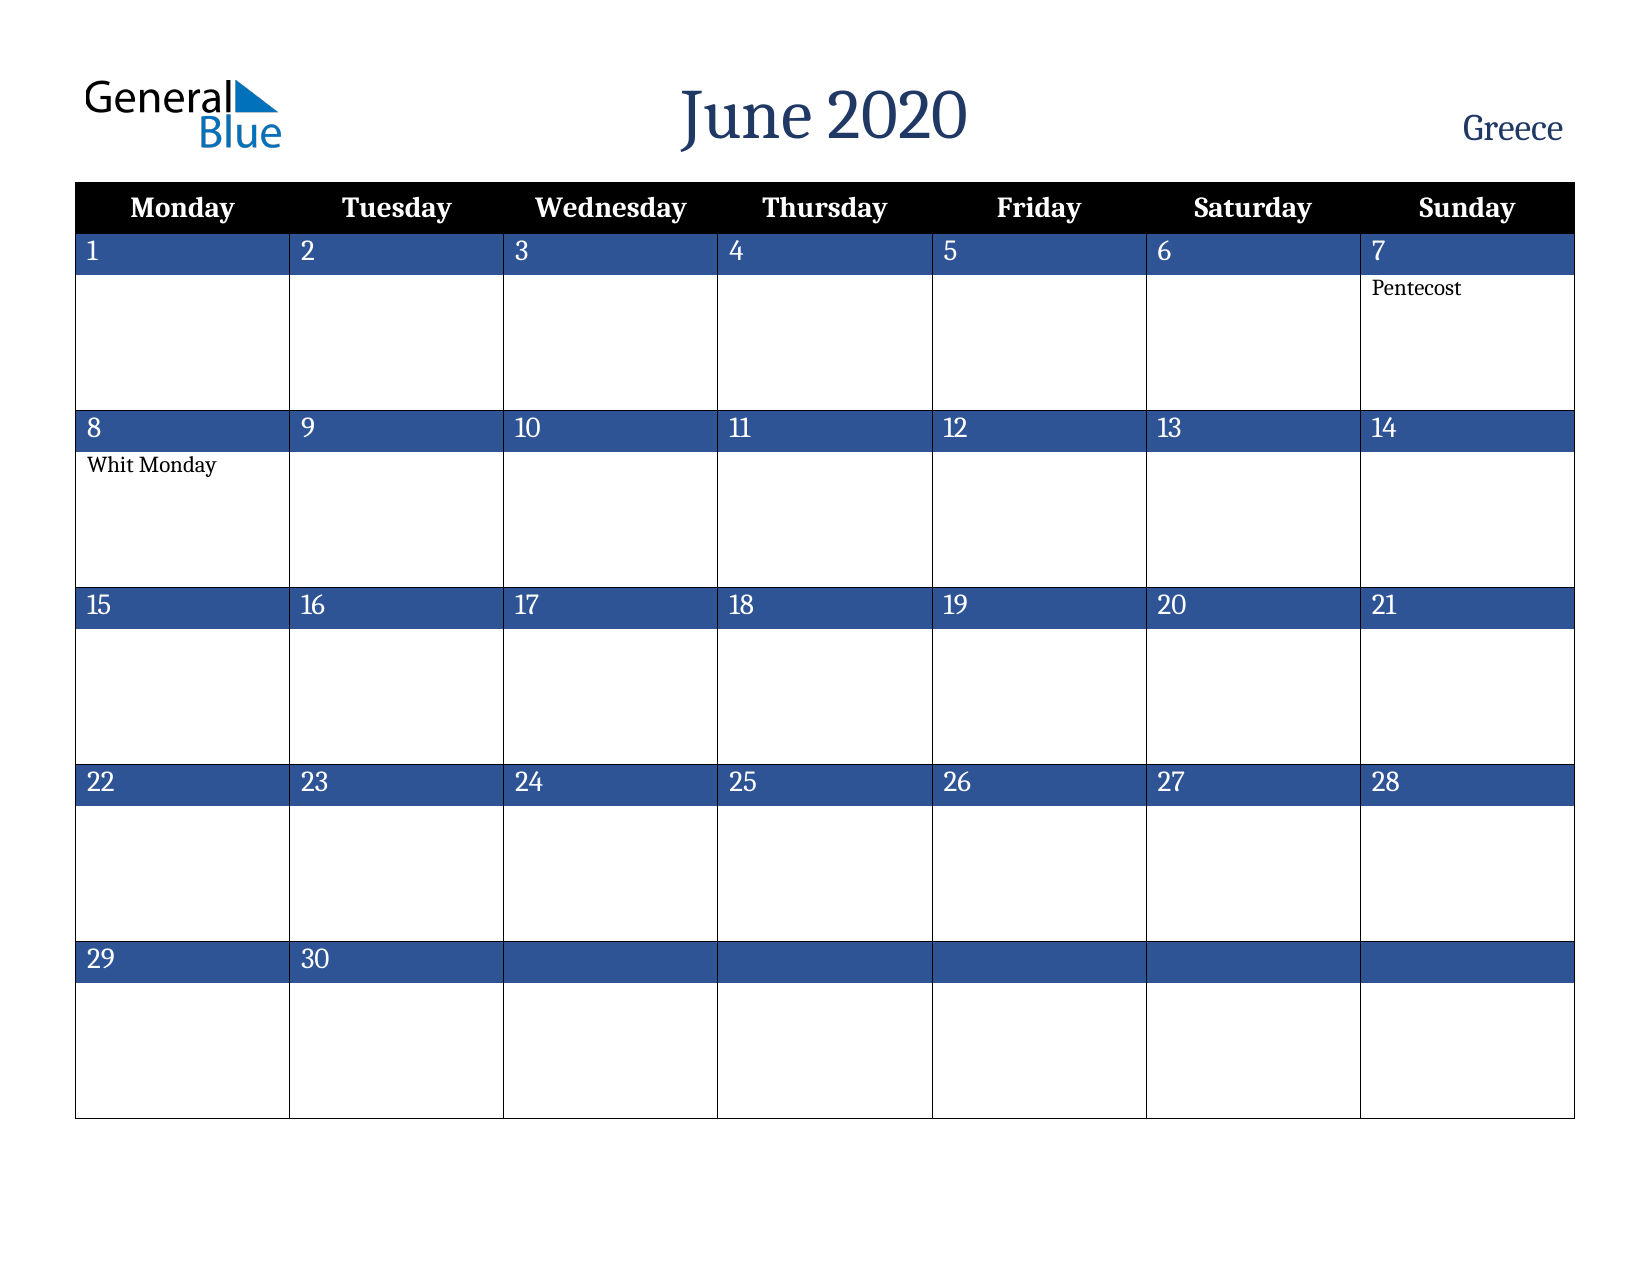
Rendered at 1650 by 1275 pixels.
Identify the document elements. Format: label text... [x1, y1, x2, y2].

table_cell 27 [1147, 765, 1360, 806]
table_cell [1147, 452, 1360, 587]
picture [86, 80, 281, 148]
table_cell [1361, 806, 1574, 941]
table_cell [1147, 275, 1360, 410]
table_cell [504, 942, 717, 983]
table_cell [504, 275, 717, 410]
table_cell [1361, 452, 1574, 587]
table_cell 28 [1361, 765, 1574, 806]
table_cell [933, 452, 1146, 587]
table_cell Tuesday [290, 183, 503, 233]
table_cell 21 [1361, 588, 1574, 629]
table_cell 30 [290, 942, 503, 983]
table_cell [718, 452, 932, 587]
table_cell 24 [504, 765, 717, 806]
table_cell 8 [76, 411, 289, 452]
table_cell [290, 983, 503, 1118]
table_cell 29 [76, 942, 289, 983]
table_cell [933, 806, 1146, 941]
table_cell 2 [290, 234, 503, 275]
table_cell Sunday [1361, 183, 1574, 233]
table_cell 9 [290, 411, 503, 452]
table_cell 6 [1147, 234, 1360, 275]
table_cell Friday [933, 183, 1146, 233]
table_cell 25 [718, 765, 932, 806]
table_cell [933, 983, 1146, 1118]
table_cell Saturday [1147, 183, 1360, 233]
table_cell [933, 629, 1146, 764]
table_cell 15 [76, 588, 289, 629]
table_cell [76, 806, 289, 941]
table_cell 10 [504, 411, 717, 452]
table_cell 16 [290, 588, 503, 629]
table_cell 1 [76, 234, 289, 275]
table_cell [290, 452, 503, 587]
table_cell 19 [933, 588, 1146, 629]
table_cell 4 [718, 234, 932, 275]
table_cell [290, 629, 503, 764]
table_cell 23 [290, 765, 503, 806]
table_cell 3 [504, 234, 717, 275]
table_cell Whit Monday [76, 452, 289, 587]
table_cell [76, 275, 289, 410]
table_cell 22 [76, 765, 289, 806]
table_cell 20 [1147, 588, 1360, 629]
table_cell Thursday [718, 183, 932, 233]
table_cell 7 [1361, 234, 1574, 275]
table_header [76, 75, 503, 182]
table_cell 17 [504, 588, 717, 629]
table_cell [1361, 942, 1574, 983]
table_cell [1361, 629, 1574, 764]
table_cell [933, 942, 1146, 983]
table_cell 18 [718, 588, 932, 629]
table_cell [504, 806, 717, 941]
table_cell [718, 983, 932, 1118]
table_cell [1147, 629, 1360, 764]
table_cell Monday [76, 183, 289, 233]
table_cell [718, 806, 932, 941]
table_cell [718, 629, 932, 764]
table_cell 26 [933, 765, 1146, 806]
table_cell [1361, 983, 1574, 1118]
table_cell [76, 983, 289, 1118]
table_cell Pentecost [1361, 275, 1574, 410]
table_cell [718, 275, 932, 410]
table_cell 14 [1361, 411, 1574, 452]
table_cell 11 [718, 411, 932, 452]
table_cell 13 [1147, 411, 1360, 452]
table_cell [76, 629, 289, 764]
table_cell 5 [933, 234, 1146, 275]
table_cell Wednesday [504, 183, 717, 233]
table_cell [504, 983, 717, 1118]
table_cell [718, 942, 932, 983]
table_header June 2020 [504, 75, 1146, 182]
table_cell [933, 275, 1146, 410]
table_cell [290, 806, 503, 941]
table_cell [504, 452, 717, 587]
table_cell [504, 629, 717, 764]
table_cell [1147, 942, 1360, 983]
table_cell 12 [933, 411, 1146, 452]
table_cell [1147, 983, 1360, 1118]
table_header Greece [1146, 75, 1574, 182]
table_cell [1147, 806, 1360, 941]
table_cell [290, 275, 503, 410]
